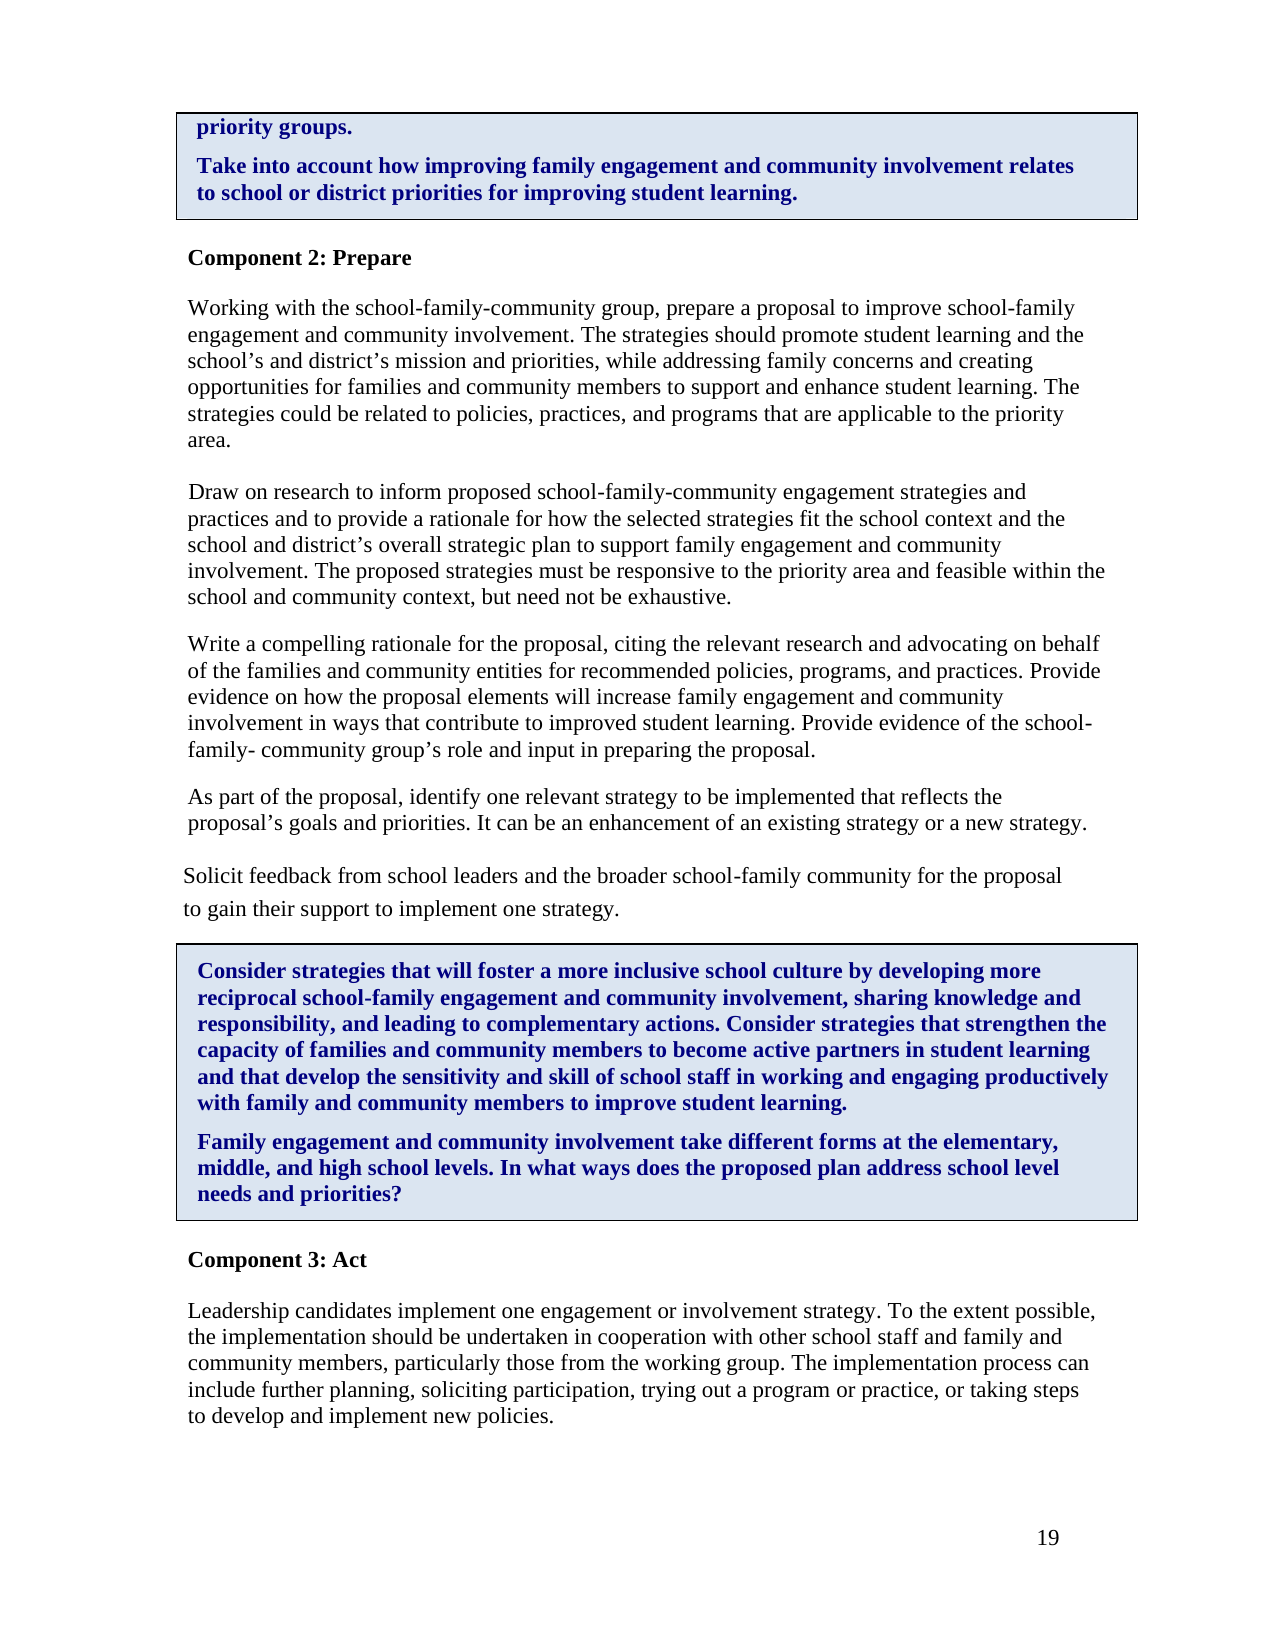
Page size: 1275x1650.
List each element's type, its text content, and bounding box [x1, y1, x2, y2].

text As part of the proposal, identify one relevant strategy to be implemented that reflects the proposal’s goals and priorities. It can be an enhancement of an existing strategy or a new strategy. [187, 783, 1097, 836]
text Working with the school-family-community group, prepare a proposal to improve school-family engagement and community involvement. The strategies should promote student learning and the school’s and district’s mission and priorities, while addressing family concerns and creating opportunities for families and community members to support and enhance student learning. The strategies could be related to policies, practices, and programs that are applicable to the priority area. [187, 294, 1111, 452]
text Component 2: Prepare [187, 243, 1127, 270]
text Leadership candidates implement one engagement or involvement strategy. To the extent possible, the implementation should be undertaken in cooperation with other school staff and family and community members, particularly those from the working group. The implementation process can include further planning, soliciting participation, trying out a program or practice, or taking steps to develop and implement new policies. [187, 1297, 1096, 1428]
text Component 3: Act [187, 1246, 1127, 1273]
text Draw on research to inform proposed school-family-community engagement strategies and practices and to provide a rationale for how the selected strategies fit the school context and the school and district’s overall strategic plan to support family engagement and community involvement. The proposed strategies must be responsive to the priority area and feasible within the school and community context, but need not be exhaustive. [187, 479, 1106, 609]
subtitle Consider strategies that will foster a more inclusive school culture by developing more reciprocal school-family engagement and community involvement, sharing knowledge and responsibility, and leading to complementary actions. Consider strategies that strengthen the capacity of families and community members to become active partners in student learning and that develop the sensitivity and skill of school staff in working and engaging productively with family and community members to improve student learning. [197, 957, 1111, 1115]
text Write a compelling rationale for the proposal, citing the relevant research and advocating on behalf of the families and community entities for recommended policies, programs, and practices. Provide evidence on how the proposal elements will increase family engagement and community involvement in ways that contribute to improved student learning. Provide evidence of the school-family- community group’s role and input in preparing the proposal. [187, 630, 1117, 762]
text priority groups. [196, 113, 1127, 140]
text Take into account how improving family engagement and community involvement relates to school or district priorities for improving student learning. [196, 153, 1091, 205]
text Solicit feedback from school leaders and the broader school-family community for the proposal to gain their support to implement one strategy. [183, 862, 1077, 921]
text Family engagement and community involvement take different forms at the elementary, middle, and high school levels. In what ways does the proposed plan address school level needs and priorities? [197, 1128, 1112, 1207]
